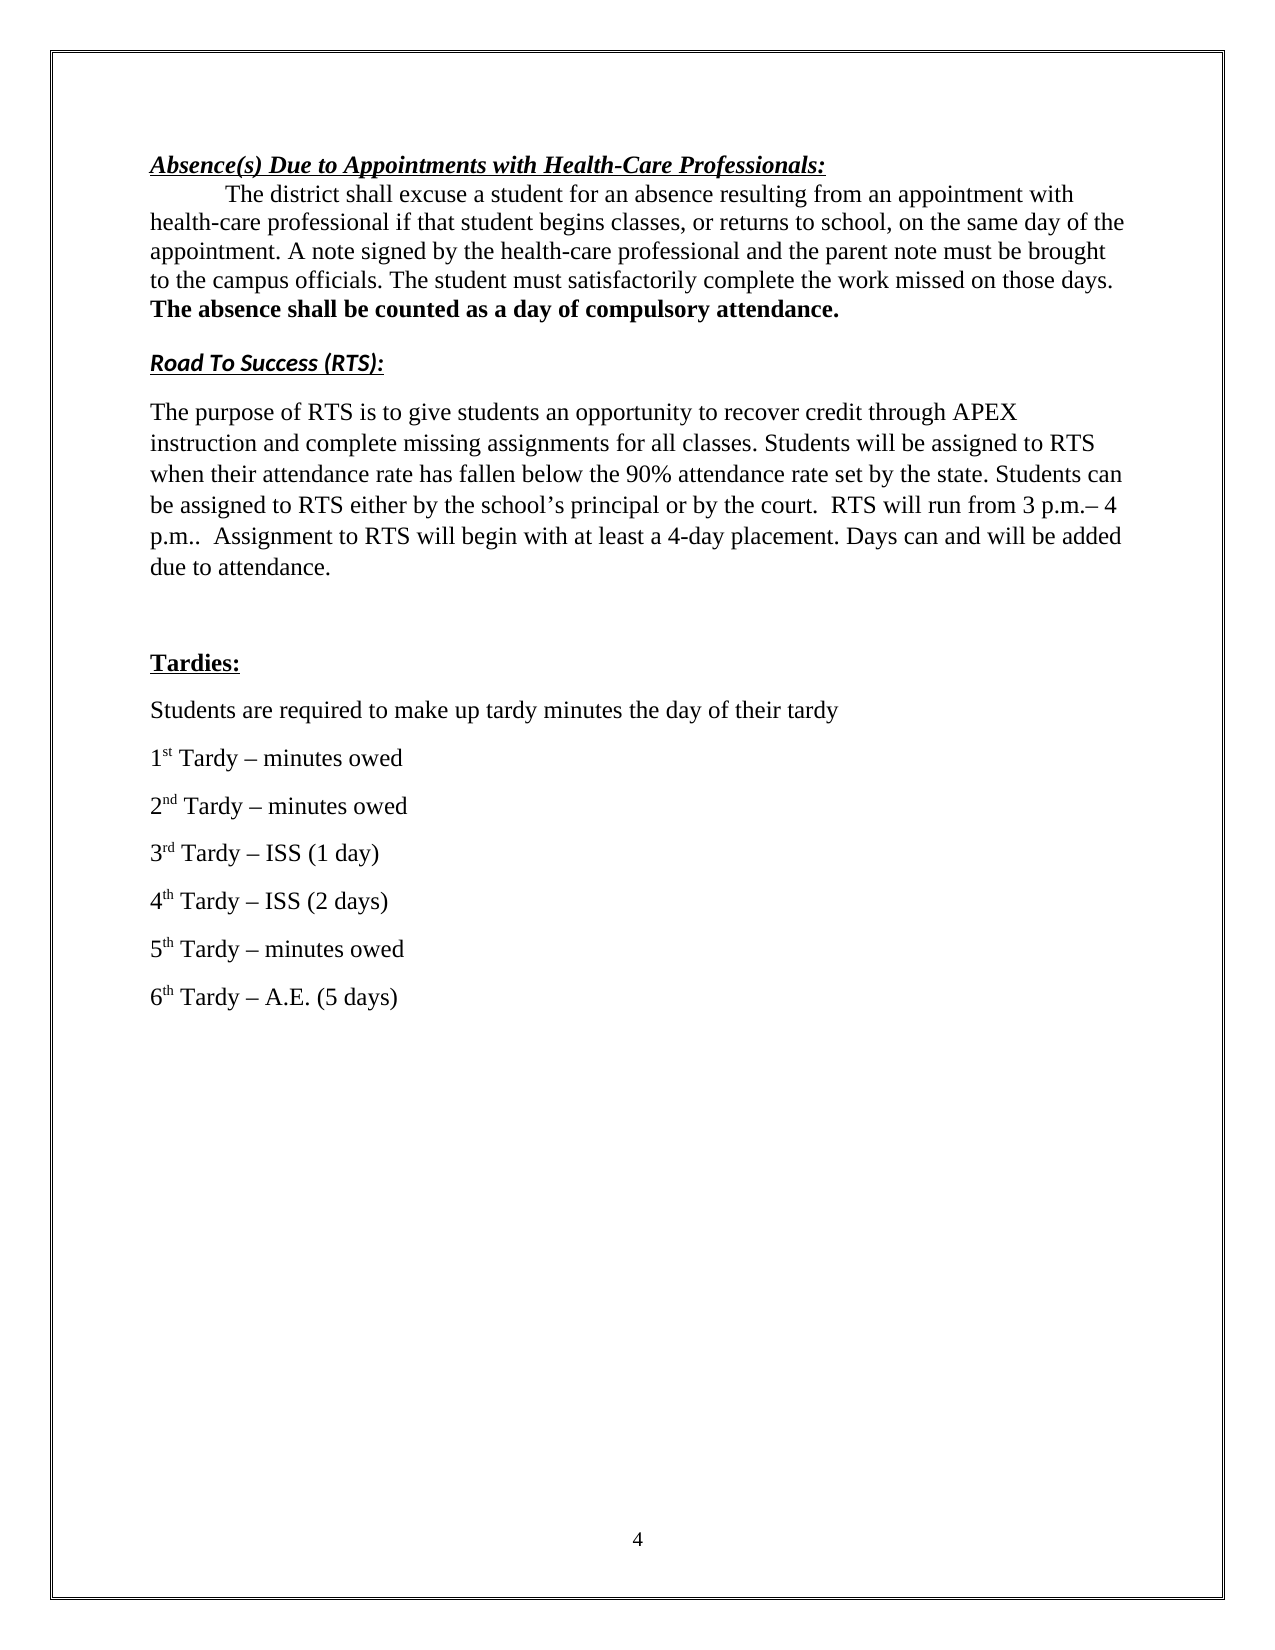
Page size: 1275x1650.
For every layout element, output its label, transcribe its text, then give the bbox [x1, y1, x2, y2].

text 1st Tardy – minutes owed [150, 743, 1125, 772]
text 2nd Tardy – minutes owed [150, 791, 1125, 819]
text The purpose of RTS is to give students an opportunity to recover credit through APEX instruction and complete missing assignments for all classes. Students will be assigned to RTS when their attendance rate has fallen below the 90% attendance rate set by the state. Students can be assigned to RTS either by the school’s principal or by the court. RTS will run from 3 p.m.– 4 p.m.. Assignment to RTS will begin with at least a 4-day placement. Days can and will be added due to attendance. [150, 397, 1125, 581]
text Road To Success (RTS): [150, 347, 1125, 378]
text 6th Tardy – A.E. (5 days) [150, 982, 1125, 1010]
text 4th Tardy – ISS (2 days) [150, 886, 1125, 915]
text Students are required to make up tardy minutes the day of their tardy [150, 695, 1125, 724]
text 3rd Tardy – ISS (1 day) [150, 838, 1125, 867]
text Absence(s) Due to Appointments with Health-Care Professionals: [150, 150, 1125, 179]
text The district shall excuse a student for an absence resulting from an appointment with health-care professional if that student begins classes, or returns to school, on the same day of the appointment. A note signed by the health-care professional and the parent note must be brought to the campus officials. The student must satisfactorily complete the work missed on those days. The absence shall be counted as a day of compulsory attendance. [150, 179, 1125, 322]
text Tardies: [150, 648, 1125, 676]
text 5th Tardy – minutes owed [150, 934, 1125, 963]
